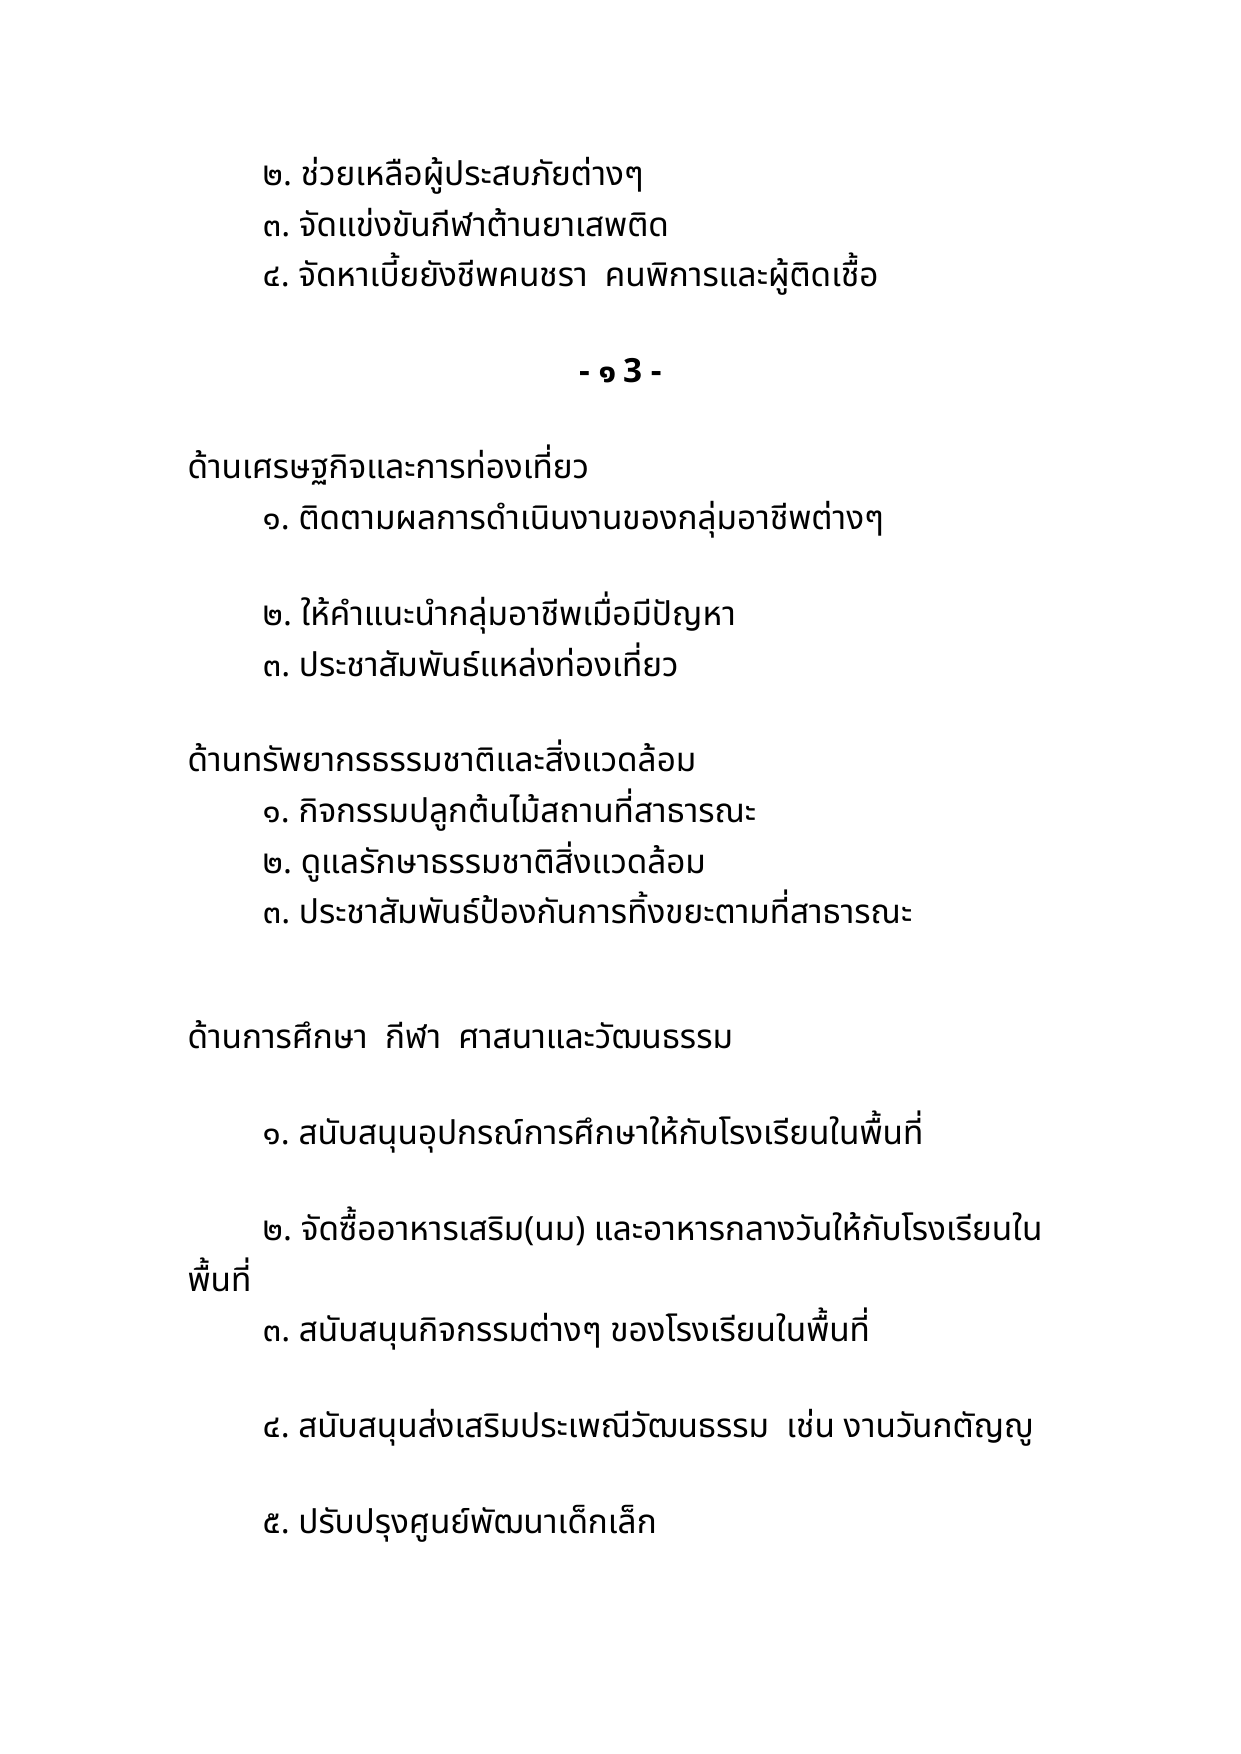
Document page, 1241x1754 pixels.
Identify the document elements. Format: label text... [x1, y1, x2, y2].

text ด้านการศึกษา กีฬา ศาสนาและวัฒนธรรม [187, 1013, 1053, 1109]
text ๓. ประชาสัมพันธ์แหล่งท่องเที่ยว [187, 640, 1053, 691]
text - ๑3 - [187, 347, 1053, 398]
text ๓. จัดแข่งขันกีฬาต้านยาเสพติด [187, 201, 1053, 251]
text ๑. สนับสนุนอุปกรณ์การศึกษาให้กับโรงเรียนในพื้นที่ [187, 1109, 1053, 1205]
text ๒. ให้คำแนะนำกลุ่มอาชีพเมื่อมีปัญหา [187, 590, 1053, 640]
text ๓. สนับสนุนกิจกรรมต่างๆ ของโรงเรียนในพื้นที่ [187, 1306, 1053, 1402]
text ด้านเศรษฐกิจและการท่องเที่ยว [187, 443, 1053, 494]
text ๔. จัดหาเบี้ยยังชีพคนชรา คนพิการและผู้ติดเชื้อ [187, 251, 1053, 347]
text ด้านทรัพยากรธรรมชาติและสิ่งแวดล้อม [187, 736, 1053, 787]
text ๔. สนับสนุนส่งเสริมประเพณีวัฒนธรรม เช่น งานวันกตัญญู [187, 1402, 1053, 1498]
text ๑. ติดตามผลการดำเนินงานของกลุ่มอาชีพต่างๆ [187, 494, 1053, 590]
text ๕. ปรับปรุงศูนย์พัฒนาเด็กเล็ก [187, 1498, 1053, 1549]
text ๓. ประชาสัมพันธ์ป้องกันการทิ้งขยะตามที่สาธารณะ [187, 888, 1053, 984]
text ๒. ดูแลรักษาธรรมชาติสิ่งแวดล้อม [187, 837, 1053, 888]
text ๒. จัดซื้ออาหารเสริม(นม) และอาหารกลางวันให้กับโรงเรียนในพื้นที่ [187, 1205, 1053, 1306]
text ๑. กิจกรรมปลูกต้นไม้สถานที่สาธารณะ [187, 787, 1053, 837]
text ๒. ช่วยเหลือผู้ประสบภัยต่างๆ [187, 150, 1053, 201]
